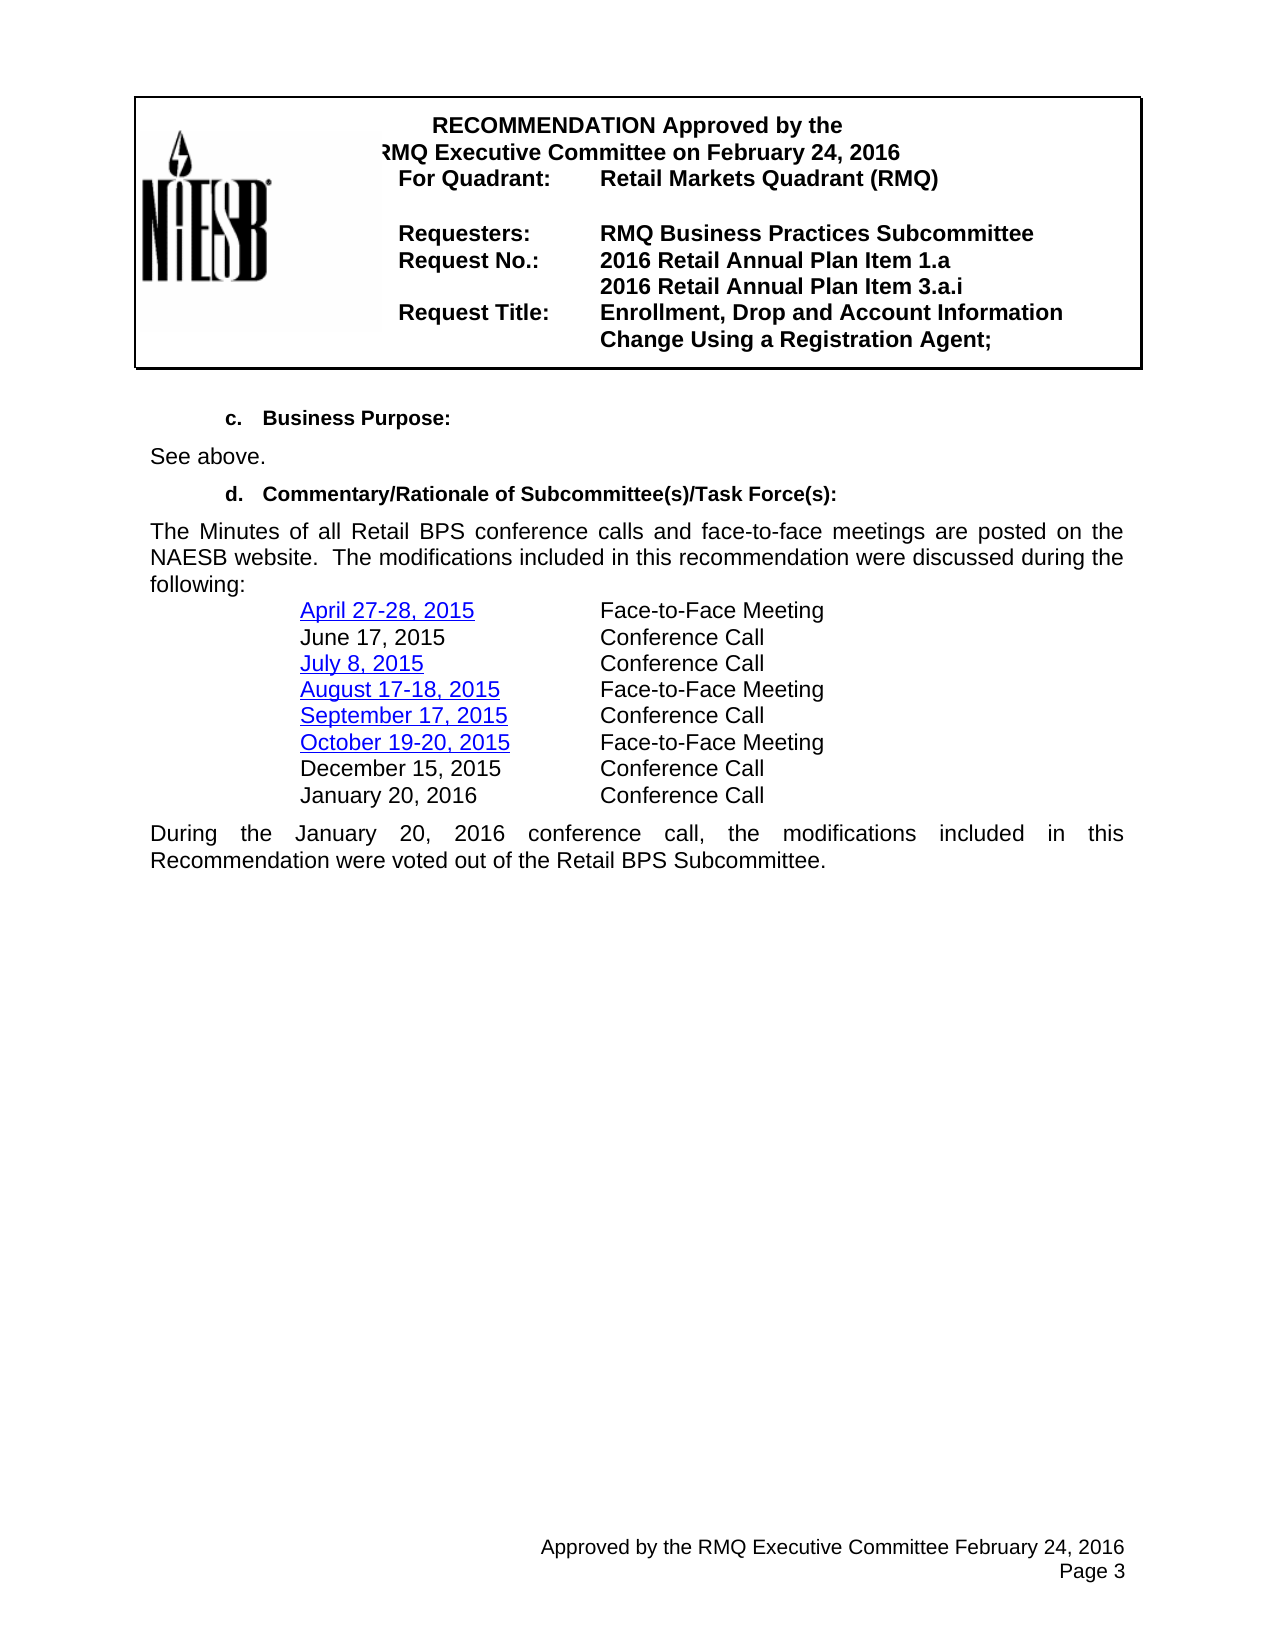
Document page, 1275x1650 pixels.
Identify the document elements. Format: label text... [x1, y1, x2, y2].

text October 19-20, 2015 Face-to-Face Meeting [300, 729, 1125, 755]
text See above. [150, 443, 1125, 469]
text June 17, 2015 Conference Call [300, 623, 1125, 650]
text During the January 20, 2016 conference call, the modifications included in this Recommendation were voted out of the Retail BPS Subcommittee. [150, 820, 1125, 873]
text July 8, 2015 Conference Call [300, 650, 1125, 676]
text April 27-28, 2015 Face-to-Face Meeting [300, 597, 1125, 623]
text The Minutes of all Retail BPS conference calls and face-to-face meetings are posted on the NAESB website. The modifications included in this recommendation were discussed during the following: [150, 518, 1125, 597]
text September 17, 2015 Conference Call [300, 702, 1125, 729]
text c. Business Purpose: [150, 406, 1125, 430]
text August 17-18, 2015 Face-to-Face Meeting [300, 676, 1125, 702]
text d. Commentary/Rationale of Subcommittee(s)/Task Force(s): [150, 482, 1125, 506]
text January 20, 2016 Conference Call [300, 782, 1125, 808]
text December 15, 2015 Conference Call [300, 755, 1125, 782]
